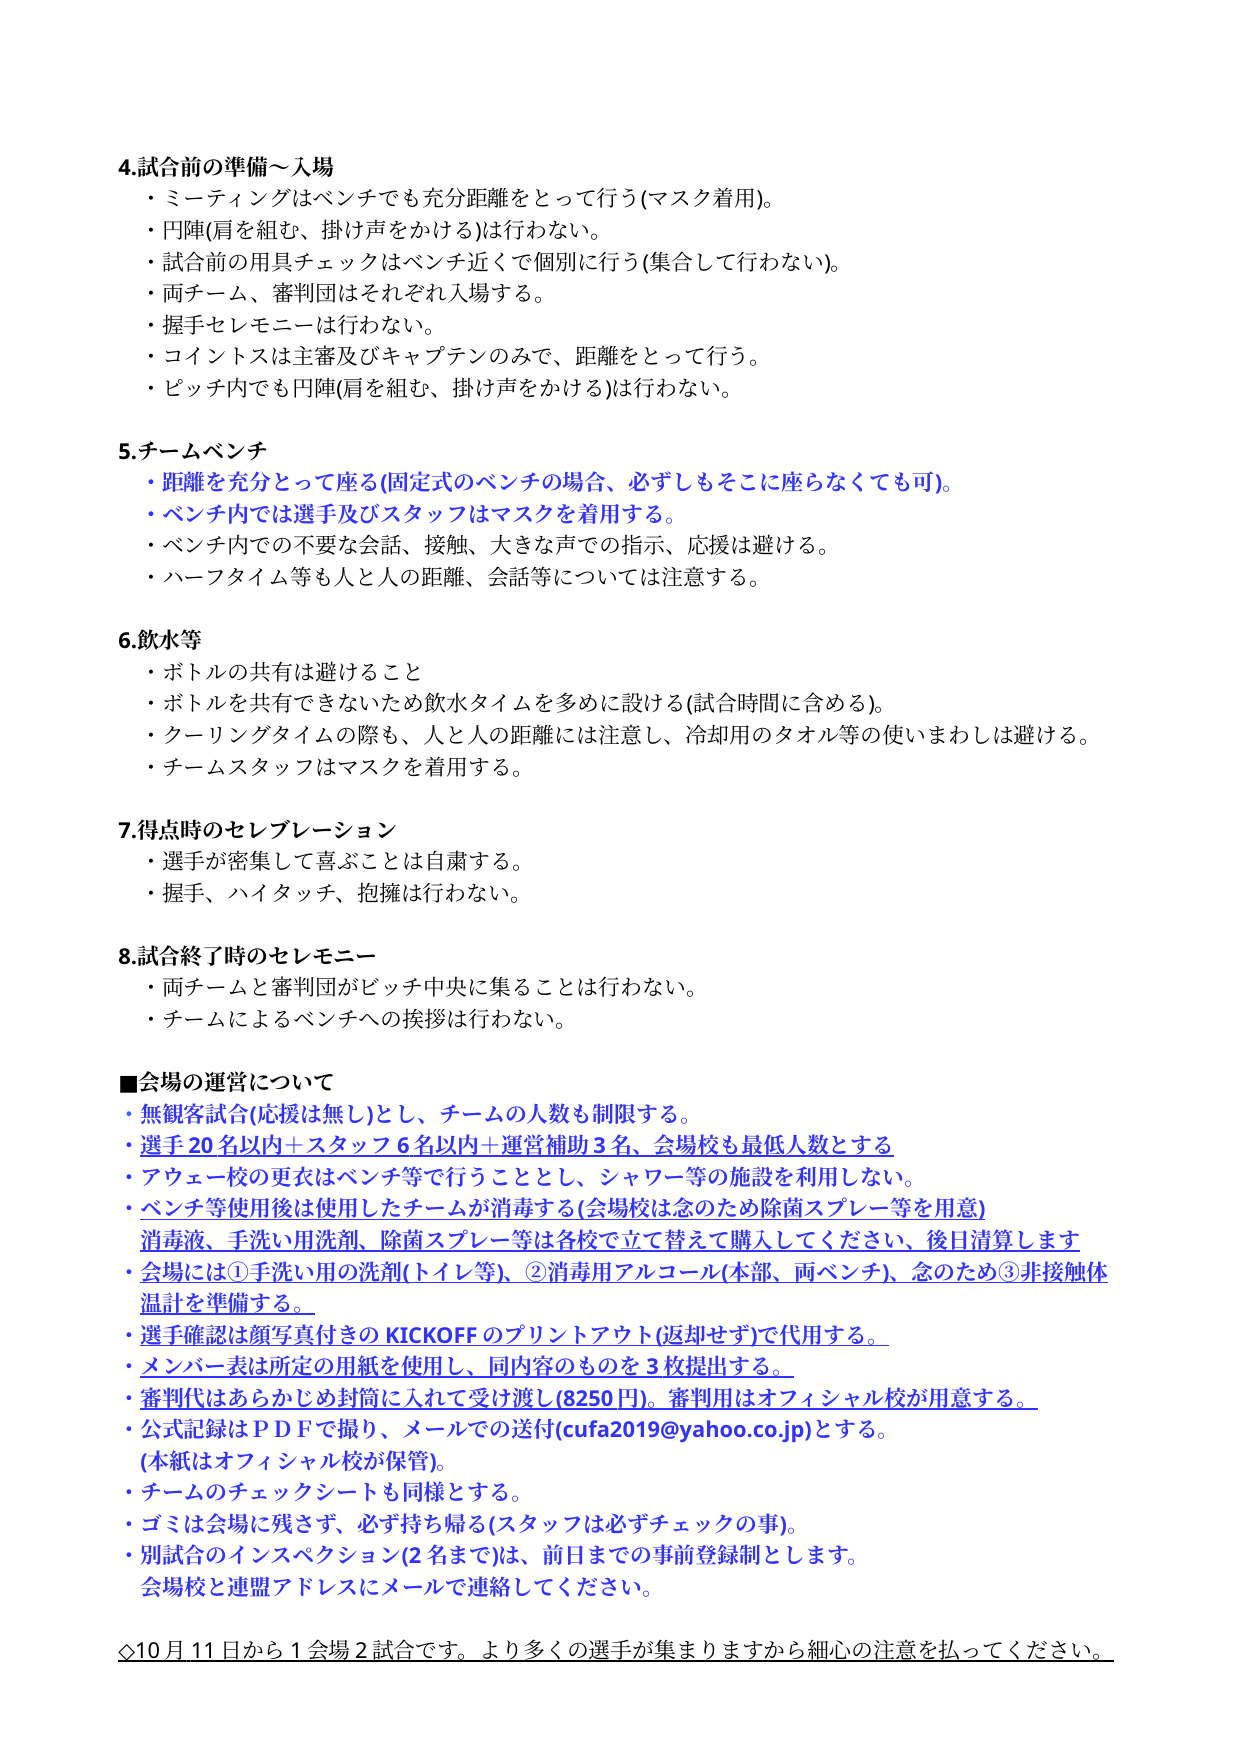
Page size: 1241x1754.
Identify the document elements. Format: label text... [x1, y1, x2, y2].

text ・選手確認は顔写真付きのKICKOFFのプリントアウト(返却せず)で代用する。 [118, 1318, 1122, 1349]
text 消毒液、手洗い用洗剤、除菌スプレー等は各校で立て替えて購入してください、後日清算します [118, 1223, 1122, 1255]
text ・円陣(肩を組む、掛け声をかける)は行わない。 [118, 213, 1122, 245]
text ・握手セレモニーは行わない。 [118, 308, 1122, 339]
text ・無観客試合(応援は無し)とし、チームの人数も制限する。 [118, 1097, 1122, 1128]
text ・公式記録はＰＤＦで撮り、メールでの送付(cufa2019@yahoo.co.jp)とする。 [118, 1412, 1122, 1444]
text 7.得点時のセレブレーション [118, 813, 1122, 844]
text ・チームによるベンチへの挨拶は行わない。 [118, 1002, 1122, 1034]
text ・両チームと審判団がビッチ中央に集ることは行わない。 [118, 971, 1122, 1002]
text ・試合前の用具チェックはベンチ近くで個別に行う(集合して行わない)。 [118, 245, 1122, 276]
text ・ゴミは会場に残さず、必ず持ち帰る(スタッフは必ずチェックの事)。 [118, 1507, 1122, 1539]
text ・両チーム、審判団はそれぞれ入場する。 [118, 276, 1122, 308]
text ・ベンチ等使用後は使用したチームが消毒する(会場校は念のため除菌スプレー等を用意) [118, 1192, 1122, 1223]
text 会場校と連盟アドレスにメールで連絡してください。 [118, 1570, 1122, 1602]
text ・コイントスは主審及びキャプテンのみで、距離をとって行う。 [118, 339, 1122, 371]
text ・握手、ハイタッチ、抱擁は行わない。 [118, 876, 1122, 907]
text 温計を準備する。 [118, 1286, 1122, 1318]
text ・ボトルの共有は避けること [118, 655, 1122, 687]
text ・ミーティングはベンチでも充分距離をとって行う(マスク着用)。 [118, 182, 1122, 213]
text 4.試合前の準備～入場 [118, 150, 1122, 182]
text ・ハーフタイム等も人と人の距離、会話等については注意する。 [118, 560, 1122, 592]
text ・チームのチェックシートも同様とする。 [118, 1476, 1122, 1507]
text ・ベンチ内での不要な会話、接触、大きな声での指示、応援は避ける。 [118, 529, 1122, 560]
text (本紙はオフィシャル校が保管)。 [118, 1444, 1122, 1476]
text ・ベンチ内では選手及びスタッフはマスクを着用する。 [118, 497, 1122, 529]
text ・別試合のインスペクション(2名まで)は、前日までの事前登録制とします。 [118, 1539, 1122, 1570]
text ・アウェー校の更衣はベンチ等で行うこととし、シャワー等の施設を利用しない。 [118, 1160, 1122, 1192]
text 5.チームベンチ [118, 434, 1122, 466]
text ・ボトルを共有できないため飲水タイムを多めに設ける(試合時間に含める)。 [118, 687, 1122, 718]
text ・会場には①手洗い用の洗剤(トイレ等)、②消毒用アルコール(本部、両ベンチ)、念のため③非接触体 [118, 1255, 1122, 1286]
text ・チームスタッフはマスクを着用する。 [118, 750, 1122, 781]
text ・距離を充分とって座る(固定式のベンチの場合、必ずしもそこに座らなくても可)。 [118, 466, 1122, 497]
text 8.試合終了時のセレモニー [118, 939, 1122, 971]
text ・選手20名以内＋スタッフ6名以内＋運営補助3名、会場校も最低人数とする [118, 1128, 1122, 1160]
text 6.飲水等 [118, 623, 1122, 655]
text ・メンバー表は所定の用紙を使用し、同内容のものを3枚提出する。 [118, 1349, 1122, 1381]
text ・選手が密集して喜ぶことは自粛する。 [118, 844, 1122, 876]
text ・ピッチ内でも円陣(肩を組む、掛け声をかける)は行わない。 [118, 371, 1122, 402]
text ◇10月11日から1会場2試合です。より多くの選手が集まりますから細心の注意を払ってください。 [118, 1633, 1122, 1665]
text ・クーリングタイムの際も、人と人の距離には注意し、冷却用のタオル等の使いまわしは避ける。 [118, 718, 1122, 750]
text ■会場の運営について [118, 1065, 1122, 1097]
text ・審判代はあらかじめ封筒に入れて受け渡し(8250円)。審判用はオフィシャル校が用意する。 [118, 1381, 1122, 1412]
